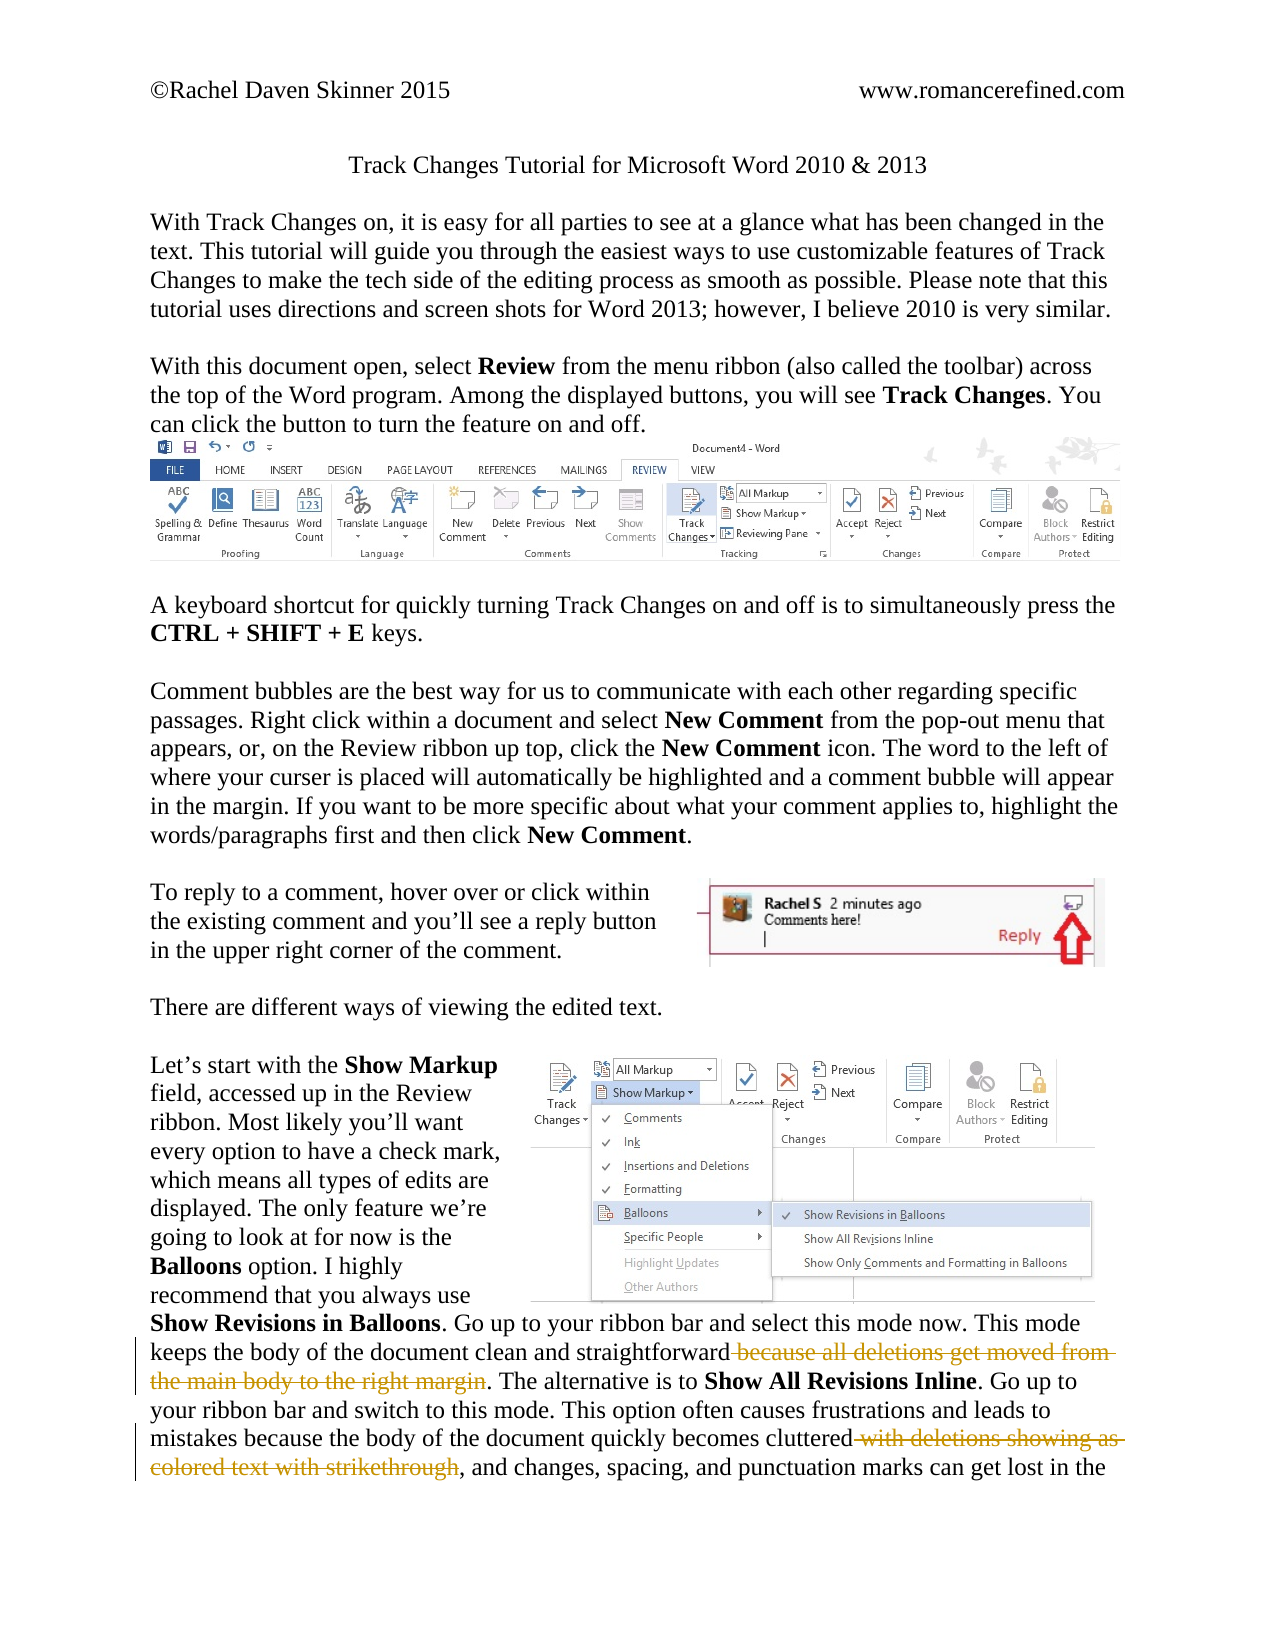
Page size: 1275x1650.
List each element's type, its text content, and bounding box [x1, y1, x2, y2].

text Track Changes Tutorial for Microsoft Word 2010 & 2013 [150, 150, 1125, 179]
picture [696, 878, 1106, 967]
text With this document open, select Review from the menu ribbon (also called the toolbar) across the top of the Word program. Among the displayed buttons, you will see Track Changes. You can click the button to turn the feature on and off. [150, 351, 1125, 437]
text With Track Changes on, it is easy for all parties to see at a glance what has been changed in the text. This tutorial will guide you through the easiest ways to use customizable features of Track Changes to make the tech side of the editing process as smooth as possible. Please note that this tutorial uses directions and screen shots for Word 2013; however, I believe 2010 is very similar. [150, 207, 1125, 322]
picture [530, 1055, 1095, 1304]
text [150, 1050, 1125, 1481]
text There are different ways of viewing the edited text. [150, 992, 1125, 1021]
text Comment bubbles are the best way for us to communicate with each other regarding specific passages. Right click within a document and select New Comment from the pop-out menu that appears, or, on the Review ribbon up top, click the New Comment icon. The word to the left of where your curser is placed will automatically be highlighted and a comment bubble will appear in the margin. If you want to be more specific about what your comment applies to, highlight the words/paragraphs first and then click New Comment. [150, 676, 1125, 848]
text A keyboard shortcut for quickly turning Track Changes on and off is to simultaneously press the CTRL + SHIFT + E keys. [150, 590, 1125, 647]
picture [150, 437, 1121, 561]
